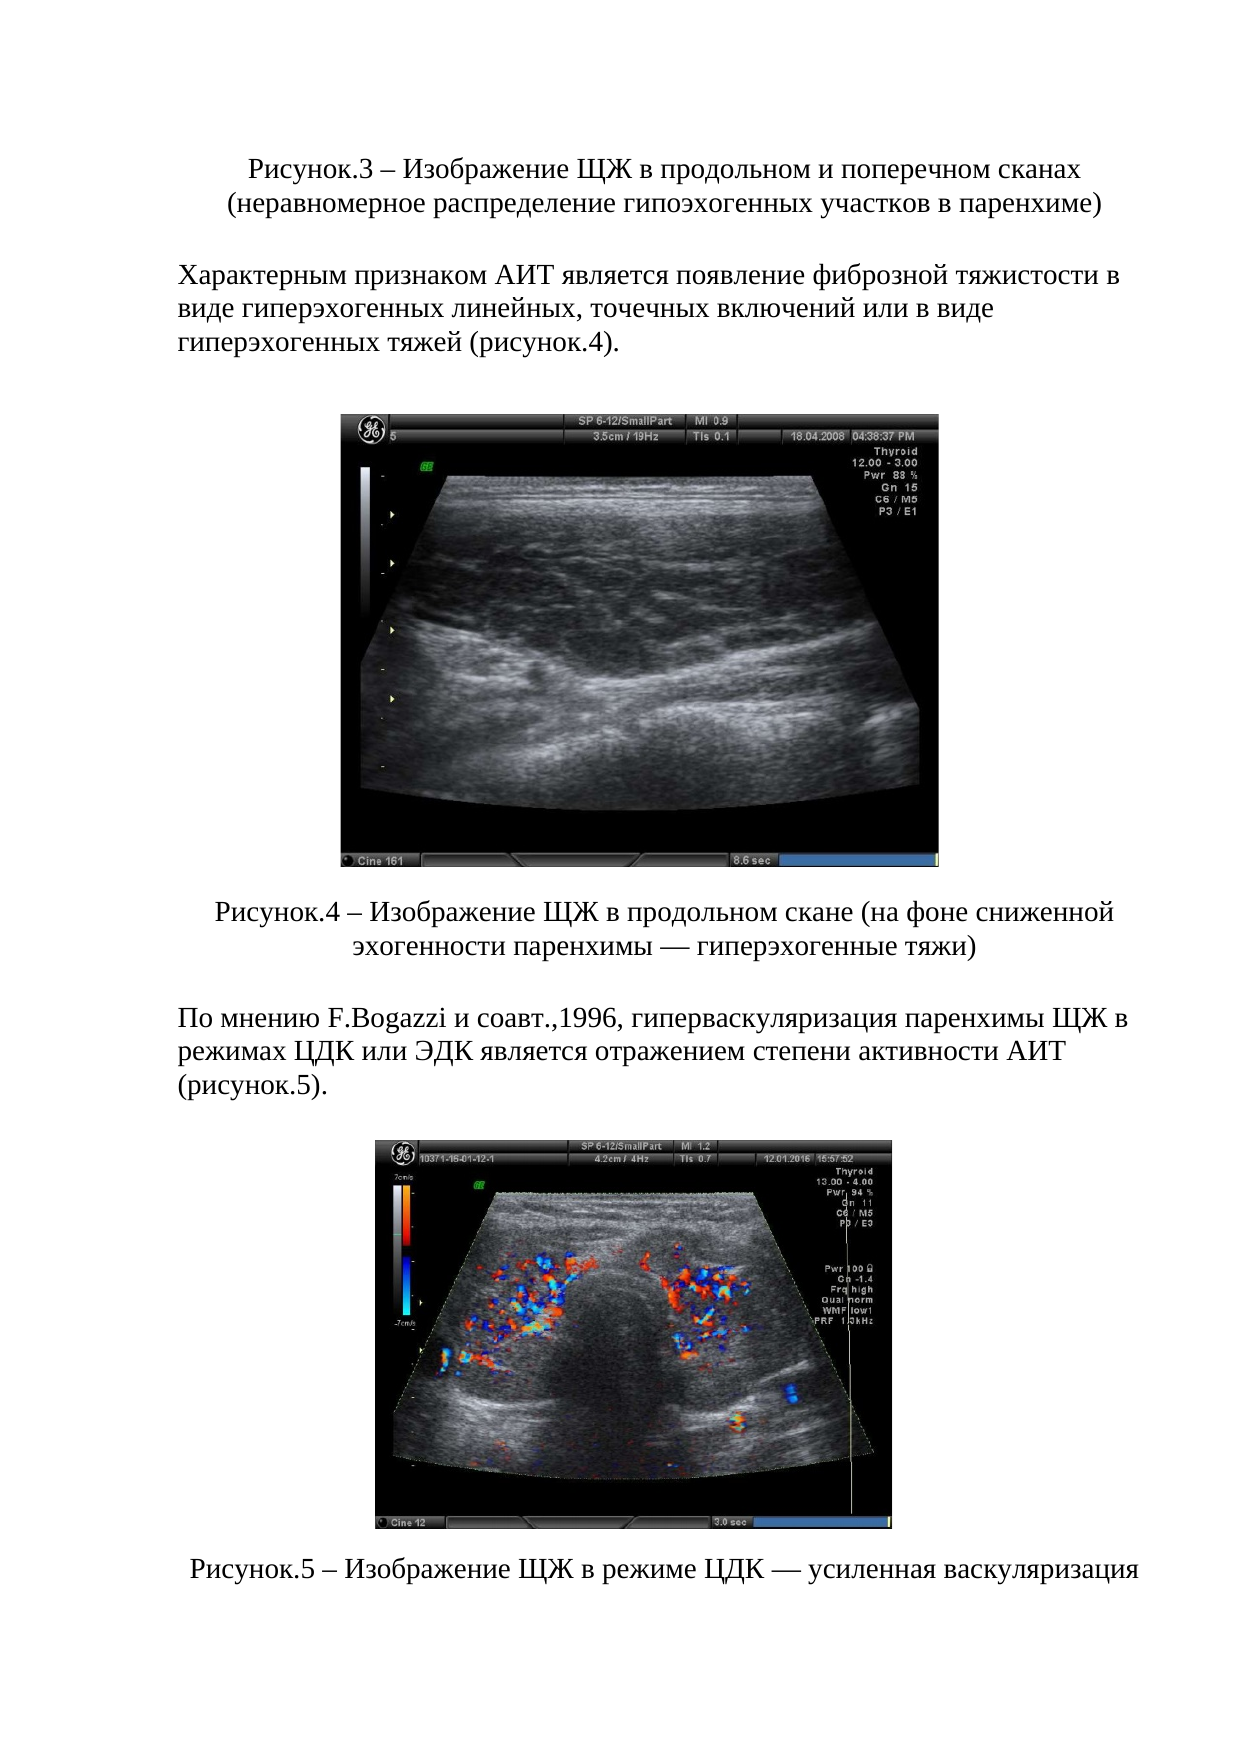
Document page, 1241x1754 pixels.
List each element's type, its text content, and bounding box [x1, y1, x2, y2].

text Рисунок.5 – Изображение ЩЖ в режиме ЦДК — усиленная васкуляризация [177, 1551, 1152, 1584]
text По мнению F.Bogazzi и соавт.,1996, гиперваскуляризация паренхимы ЩЖ в режимах ЦДК или ЭДК является отражением степени активности АИТ (рисунок.5). [177, 1000, 1152, 1100]
text Характерным признаком АИТ является появление фиброзной тяжистости в виде гиперэхогенных линейных, точечных включений или в виде гиперэхогенных тяжей (рисунок.4). [177, 257, 1152, 358]
picture [340, 414, 939, 867]
text Рисунок.4 – Изображение ЩЖ в продольном скане (на фоне сниженной эхогенности паренхимы — гиперэхогенные тяжи) [177, 894, 1152, 961]
text Рисунок.3 – Изображение ЩЖ в продольном и поперечном сканах (неравномерное распределение гипоэхогенных участков в паренхиме) [177, 152, 1152, 219]
picture [375, 1140, 893, 1529]
